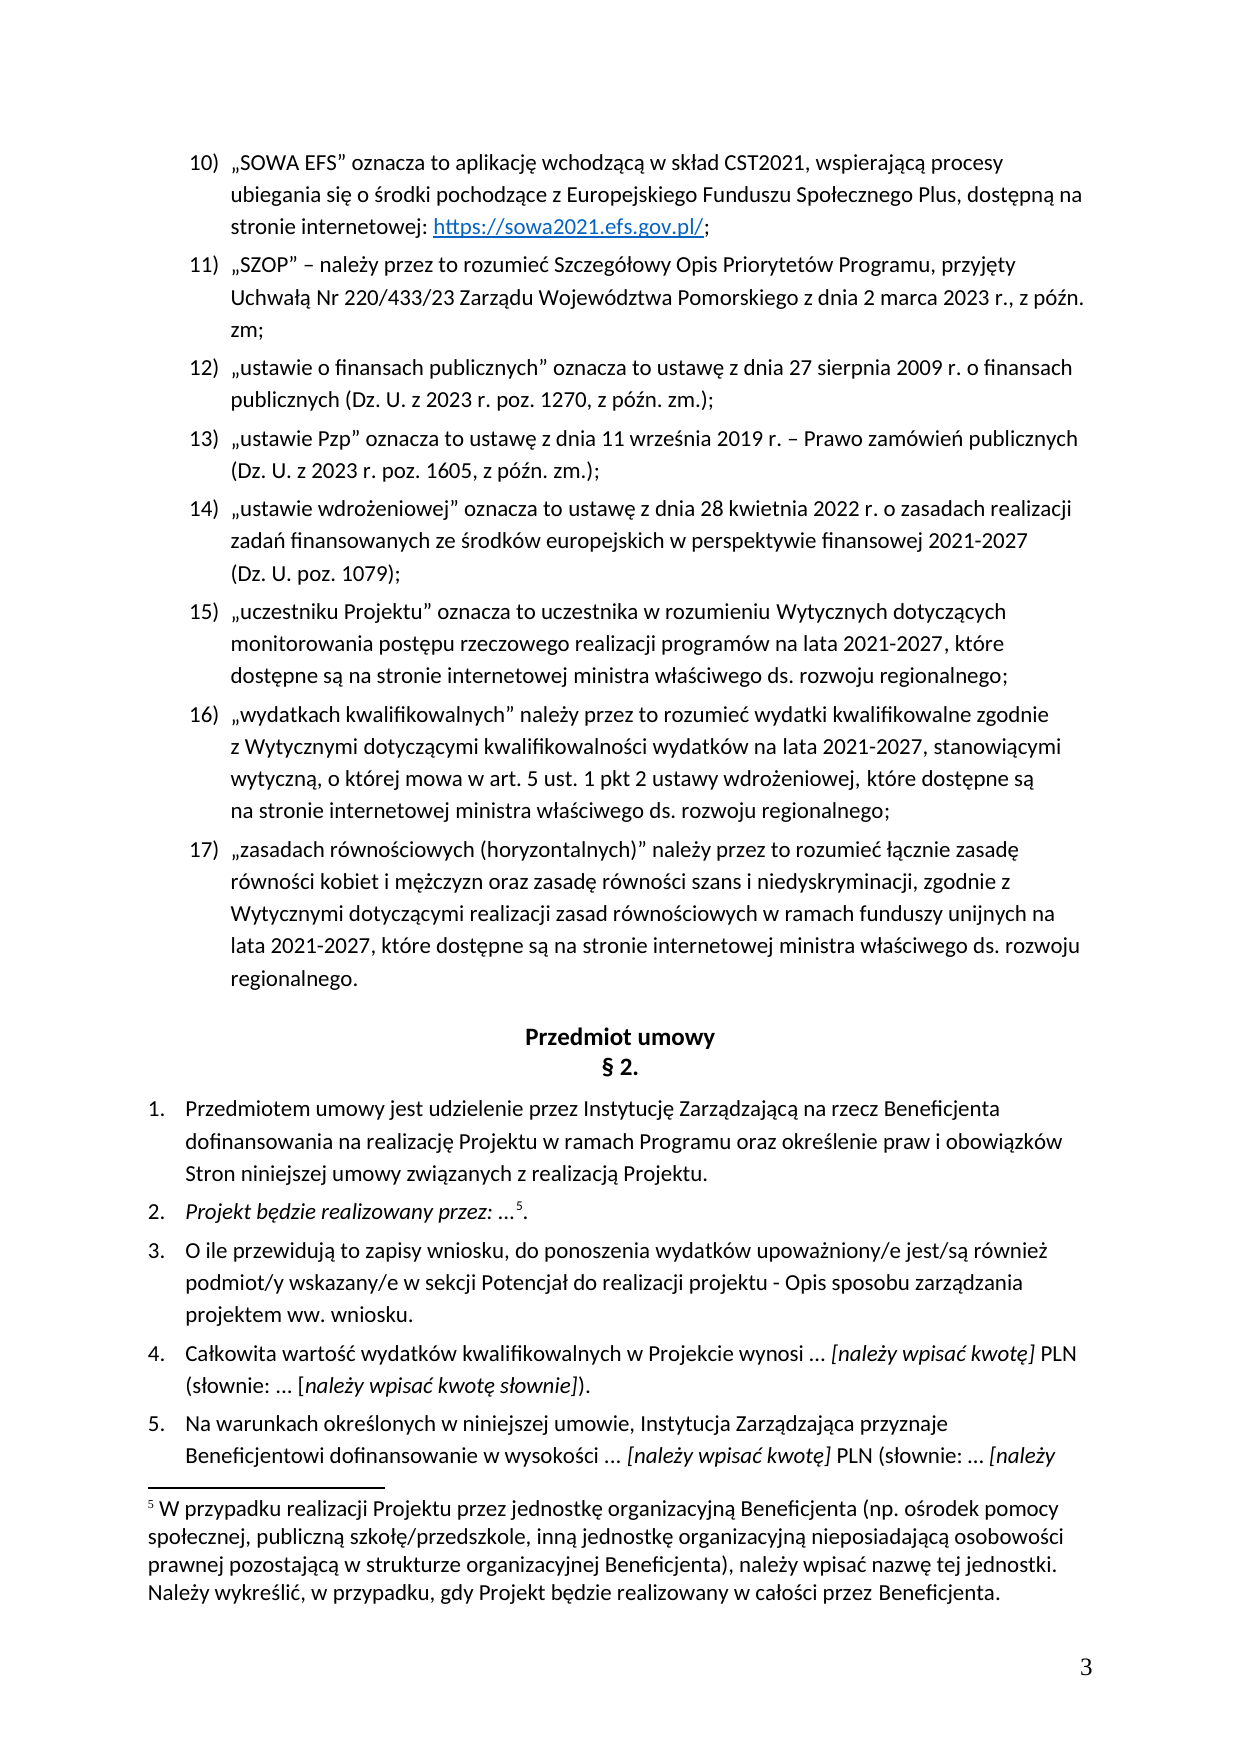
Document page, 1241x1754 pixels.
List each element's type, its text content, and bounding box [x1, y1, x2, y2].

list Projekt będzie realizowany przez: .... [148, 1197, 1093, 1225]
subtitle Przedmiot umowy § 2. [148, 1021, 1093, 1082]
list Całkowita wartość wydatków kwalifikowalnych w Projekcie wynosi … [należy wpisać kwotę] PLN (słownie: ... [należy wpisać kwotę słownie]). [148, 1339, 1093, 1399]
list Przedmiotem umowy jest udzielenie przez Instytucję Zarządzającą na rzecz Beneficjenta dofinansowania na realizację Projektu w ramach Programu oraz określenie praw i obowiązków Stron niniejszej umowy związanych z realizacją Projektu. [148, 1094, 1093, 1187]
list „ustawie o finansach publicznych” oznacza to ustawę z dnia 27 sierpnia 2009 r. o finansach publicznych (Dz. U. z 2023 r. poz. 1270, z późn. zm.); [189, 353, 1093, 413]
list „uczestniku Projektu” oznacza to uczestnika w rozumieniu Wytycznych dotyczących monitorowania postępu rzeczowego realizacji programów na lata 2021-2027, które dostępne są na stronie internetowej ministra właściwego ds. rozwoju regionalnego; [189, 597, 1093, 690]
list „zasadach równościowych (horyzontalnych)” należy przez to rozumieć łącznie zasadę równości kobiet i mężczyzn oraz zasadę równości szans i niedyskryminacji, zgodnie z Wytycznymi dotyczącymi realizacji zasad równościowych w ramach funduszy unijnych na lata 2021-2027, które dostępne są na stronie internetowej ministra właściwego ds. rozwoju regionalnego. [189, 835, 1093, 992]
list O ile przewidują to zapisy wniosku, do ponoszenia wydatków upoważniony/e jest/są również podmiot/y wskazany/e w sekcji Potencjał do realizacji projektu - Opis sposobu zarządzania projektem ww. wniosku. [148, 1236, 1093, 1328]
list „wydatkach kwalifikowalnych” należy przez to rozumieć wydatki kwalifikowalne zgodnie z Wytycznymi dotyczącymi kwalifikowalności wydatków na lata 2021-2027, stanowiącymi wytyczną, o której mowa w art. 5 ust. 1 pkt 2 ustawy wdrożeniowej, które dostępne są na stronie internetowej ministra właściwego ds. rozwoju regionalnego; [189, 700, 1093, 825]
list „ustawie wdrożeniowej” oznacza to ustawę z dnia 28 kwietnia 2022 r. o zasadach realizacji zadań finansowanych ze środków europejskich w perspektywie finansowej 2021-2027 (Dz. U. poz. 1079); [189, 494, 1093, 587]
list „SZOP” – należy przez to rozumieć Szczegółowy Opis Priorytetów Programu, przyjęty Uchwałą Nr 220/433/23 Zarządu Województwa Pomorskiego z dnia 2 marca 2023 r., z późn. zm; [189, 250, 1093, 343]
list „ustawie Pzp” oznacza to ustawę z dnia 11 września 2019 r. – Prawo zamówień publicznych (Dz. U. z 2023 r. poz. 1605, z późn. zm.); [189, 424, 1093, 484]
list „SOWA EFS” oznacza to aplikację wchodzącą w skład CST2021, wspierającą procesy ubiegania się o środki pochodzące z Europejskiego Funduszu Społecznego Plus, dostępną na stronie internetowej: https://sowa2021.efs.gov.pl/; [189, 148, 1093, 240]
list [148, 1409, 1093, 1469]
